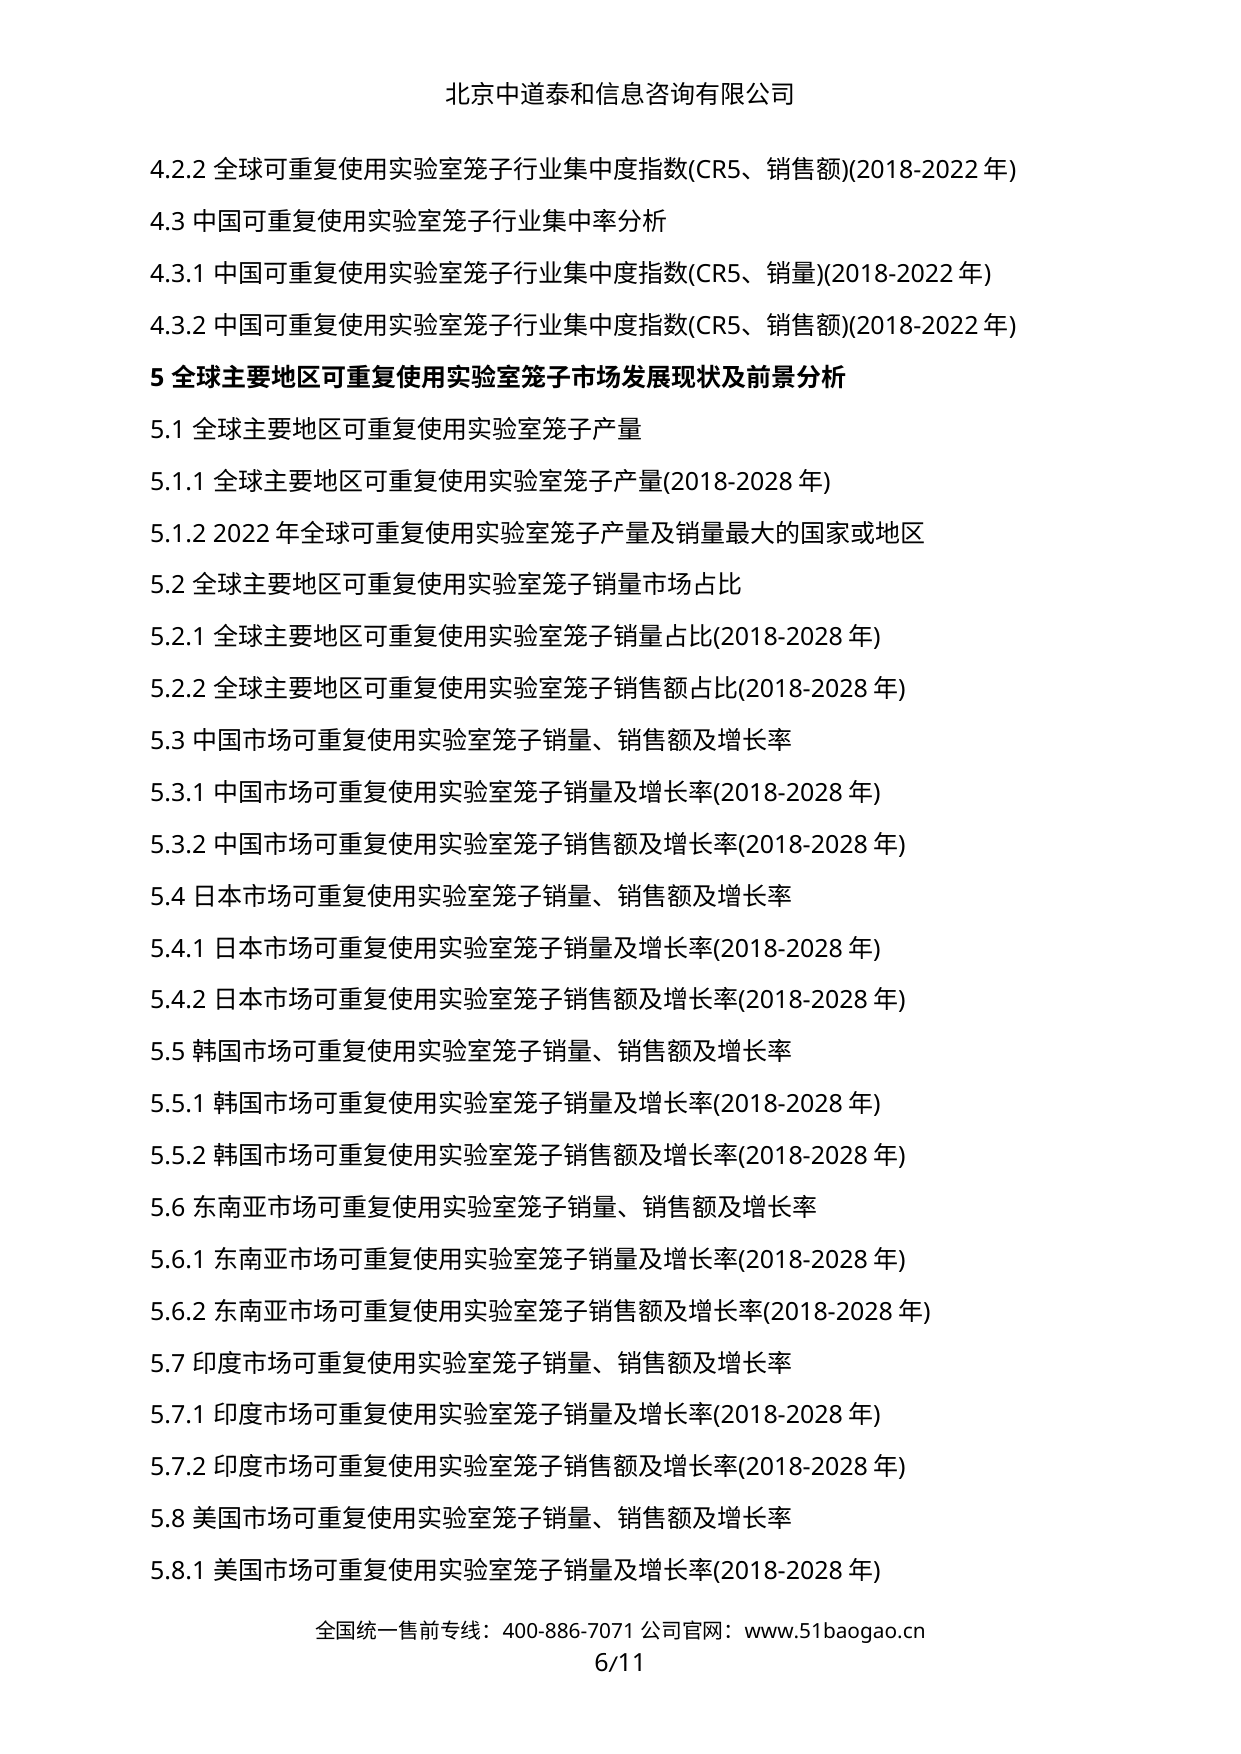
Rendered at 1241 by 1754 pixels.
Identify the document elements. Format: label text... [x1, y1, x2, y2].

text 5.3 中国市场可重复使用实验室笼子销量、销售额及增长率 [150, 721, 1090, 757]
text 5.5.2 韩国市场可重复使用实验室笼子销售额及增长率(2018-2028年) [150, 1136, 1090, 1172]
text 5.1.1 全球主要地区可重复使用实验室笼子产量(2018-2028年) [150, 461, 1090, 497]
text 5.6.2 东南亚市场可重复使用实验室笼子销售额及增长率(2018-2028年) [150, 1291, 1090, 1327]
text 4.3.2 中国可重复使用实验室笼子行业集中度指数(CR5、销售额)(2018-2022年) [150, 306, 1090, 342]
text 5.4 日本市场可重复使用实验室笼子销量、销售额及增长率 [150, 876, 1090, 912]
text 5.6.1 东南亚市场可重复使用实验室笼子销量及增长率(2018-2028年) [150, 1239, 1090, 1276]
text 5.3.1 中国市场可重复使用实验室笼子销量及增长率(2018-2028年) [150, 772, 1090, 809]
text 5.2 全球主要地区可重复使用实验室笼子销量市场占比 [150, 565, 1090, 601]
text 5.5.1 韩国市场可重复使用实验室笼子销量及增长率(2018-2028年) [150, 1084, 1090, 1120]
text 5.1.2 2022年全球可重复使用实验室笼子产量及销量最大的国家或地区 [150, 513, 1090, 549]
text 5.3.2 中国市场可重复使用实验室笼子销售额及增长率(2018-2028年) [150, 824, 1090, 861]
text 4.3 中国可重复使用实验室笼子行业集中率分析 [150, 202, 1090, 238]
text 5.5 韩国市场可重复使用实验室笼子销量、销售额及增长率 [150, 1032, 1090, 1068]
text 5.2.1 全球主要地区可重复使用实验室笼子销量占比(2018-2028年) [150, 617, 1090, 653]
text 5.8 美国市场可重复使用实验室笼子销量、销售额及增长率 [150, 1499, 1090, 1535]
text 5 全球主要地区可重复使用实验室笼子市场发展现状及前景分析 [150, 357, 1090, 394]
text 5.8.1 美国市场可重复使用实验室笼子销量及增长率(2018-2028年) [150, 1551, 1090, 1587]
text 5.7.1 印度市场可重复使用实验室笼子销量及增长率(2018-2028年) [150, 1395, 1090, 1431]
text 4.2.2 全球可重复使用实验室笼子行业集中度指数(CR5、销售额)(2018-2022年) [150, 150, 1090, 186]
text 5.1 全球主要地区可重复使用实验室笼子产量 [150, 409, 1090, 446]
text 5.7 印度市场可重复使用实验室笼子销量、销售额及增长率 [150, 1343, 1090, 1379]
text 4.3.1 中国可重复使用实验室笼子行业集中度指数(CR5、销量)(2018-2022年) [150, 254, 1090, 290]
text 5.4.1 日本市场可重复使用实验室笼子销量及增长率(2018-2028年) [150, 928, 1090, 964]
text 5.7.2 印度市场可重复使用实验室笼子销售额及增长率(2018-2028年) [150, 1447, 1090, 1483]
text 5.6 东南亚市场可重复使用实验室笼子销量、销售额及增长率 [150, 1187, 1090, 1224]
text 5.4.2 日本市场可重复使用实验室笼子销售额及增长率(2018-2028年) [150, 980, 1090, 1016]
text 5.2.2 全球主要地区可重复使用实验室笼子销售额占比(2018-2028年) [150, 669, 1090, 705]
